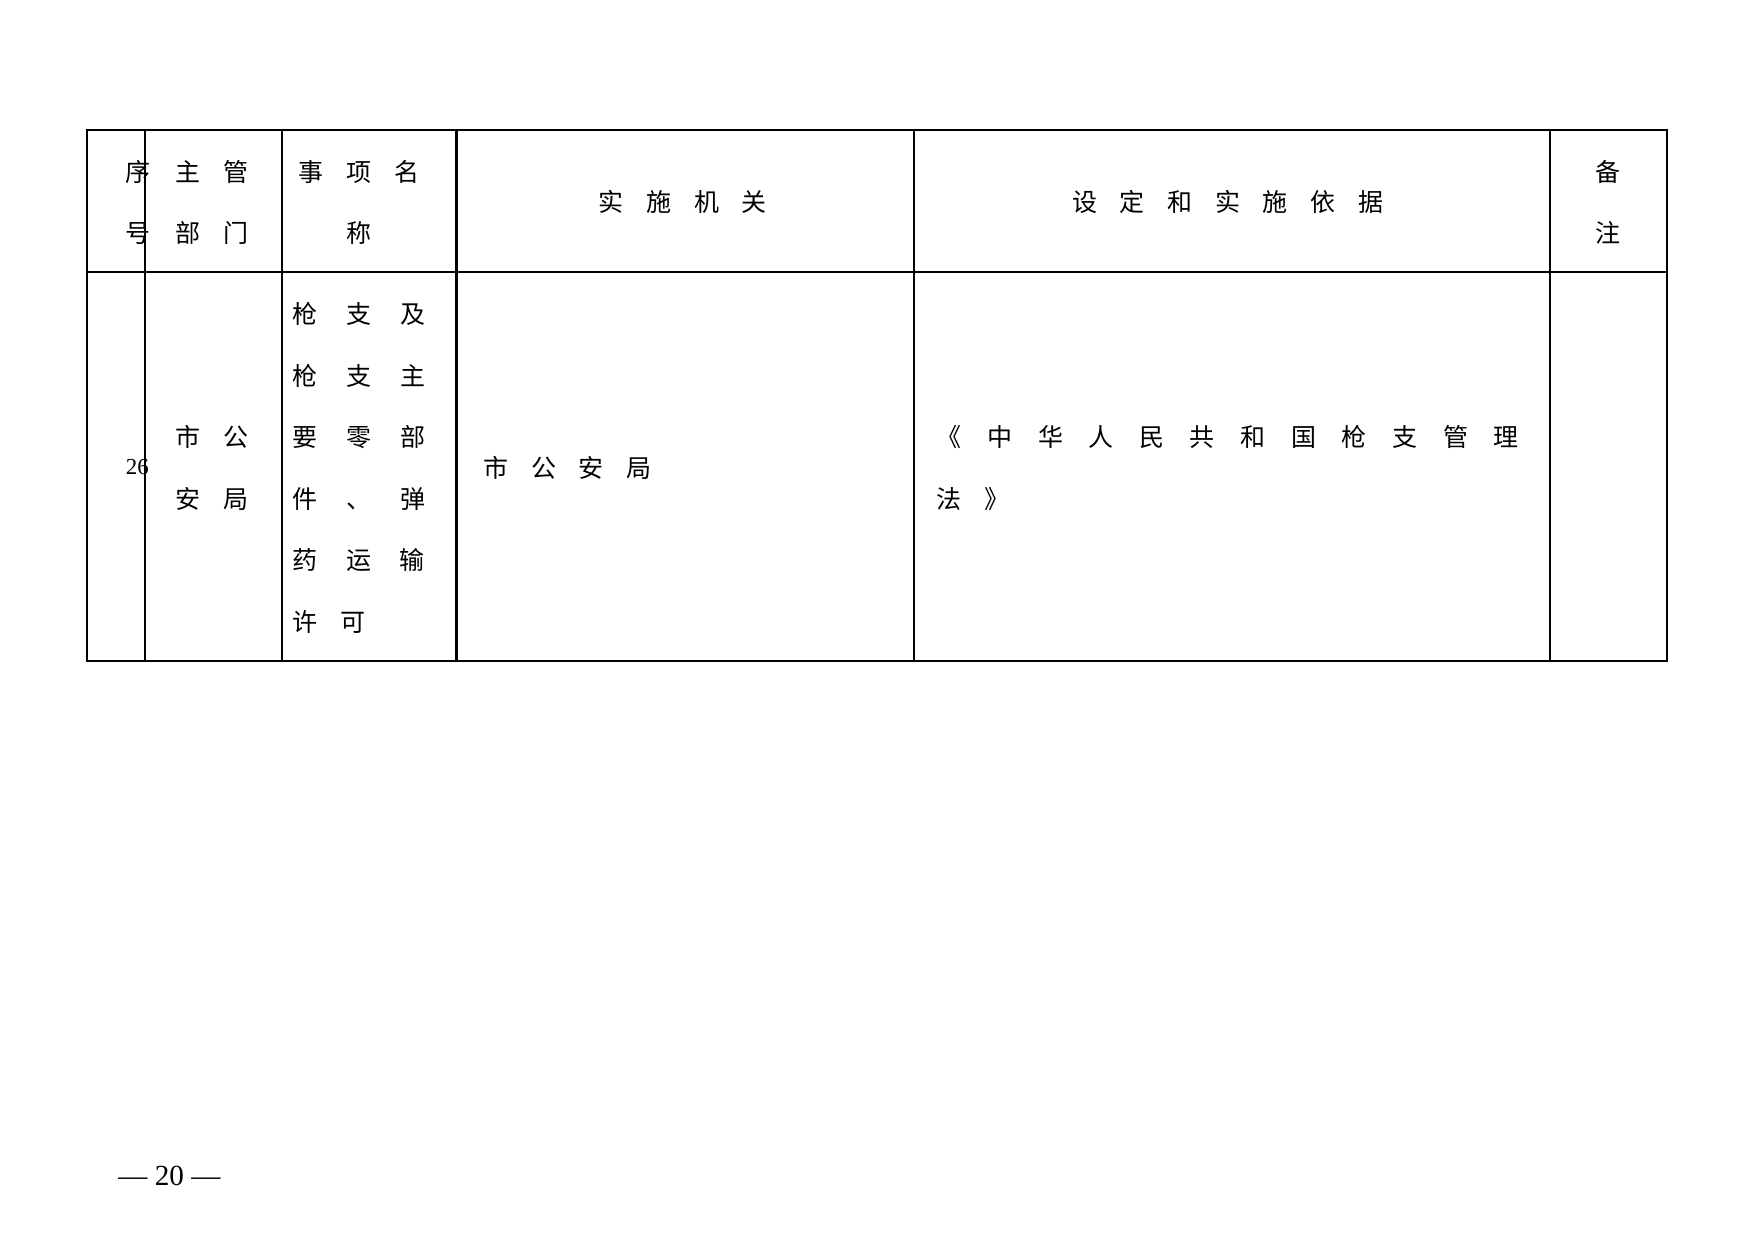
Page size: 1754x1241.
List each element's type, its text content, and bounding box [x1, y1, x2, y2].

table_header 主管部门 [146, 131, 281, 271]
table_header 备注 [1551, 131, 1666, 271]
table_header 设定和实施依据 [915, 131, 1549, 271]
table_cell [1551, 273, 1666, 660]
table_cell [88, 273, 144, 660]
table_header 实施机关 [458, 131, 913, 271]
table_cell 枪支及枪支主要零部件、弹药运输许可 [283, 273, 455, 660]
table_cell 市公安局 [458, 273, 913, 660]
table_header 事项名称 [283, 131, 455, 271]
table_cell 市公安局 [146, 273, 281, 660]
table_header 序号 [88, 131, 144, 271]
table_cell 《中华人民共和国枪支管理法》 [915, 273, 1549, 660]
